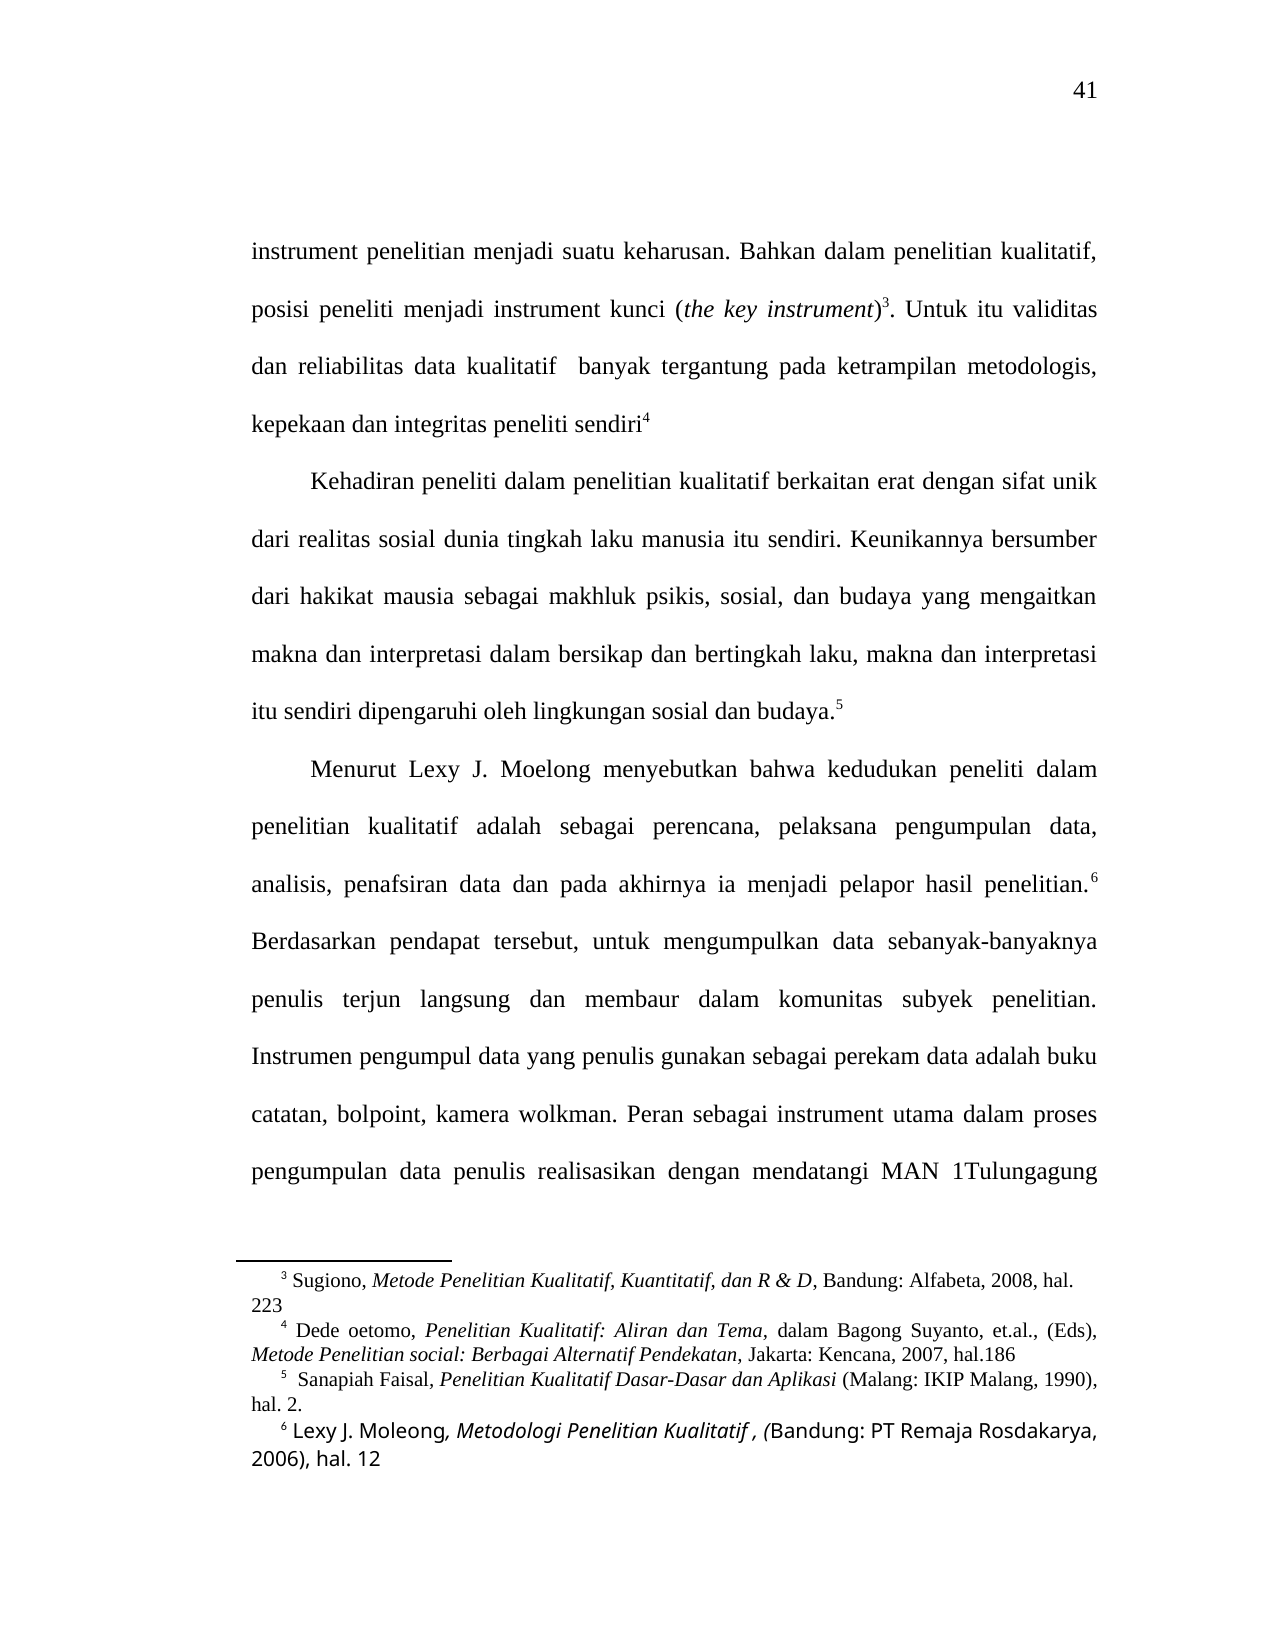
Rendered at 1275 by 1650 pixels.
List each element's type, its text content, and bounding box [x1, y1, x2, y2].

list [251, 236, 1098, 437]
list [251, 754, 1098, 1185]
list Kehadiran peneliti dalam penelitian kualitatif berkaitan erat dengan sifat unik dari realitas sosial dunia tingkah laku manusia itu sendiri. Keunikannya bersumber dari hakikat mausia sebagai makhluk psikis, sosial, dan budaya yang mengaitkan makna dan interpretasi dalam bersikap dan bertingkah laku, makna dan interpretasi itu sendiri dipengaruhi oleh lingkungan sosial dan budaya. [251, 466, 1098, 725]
